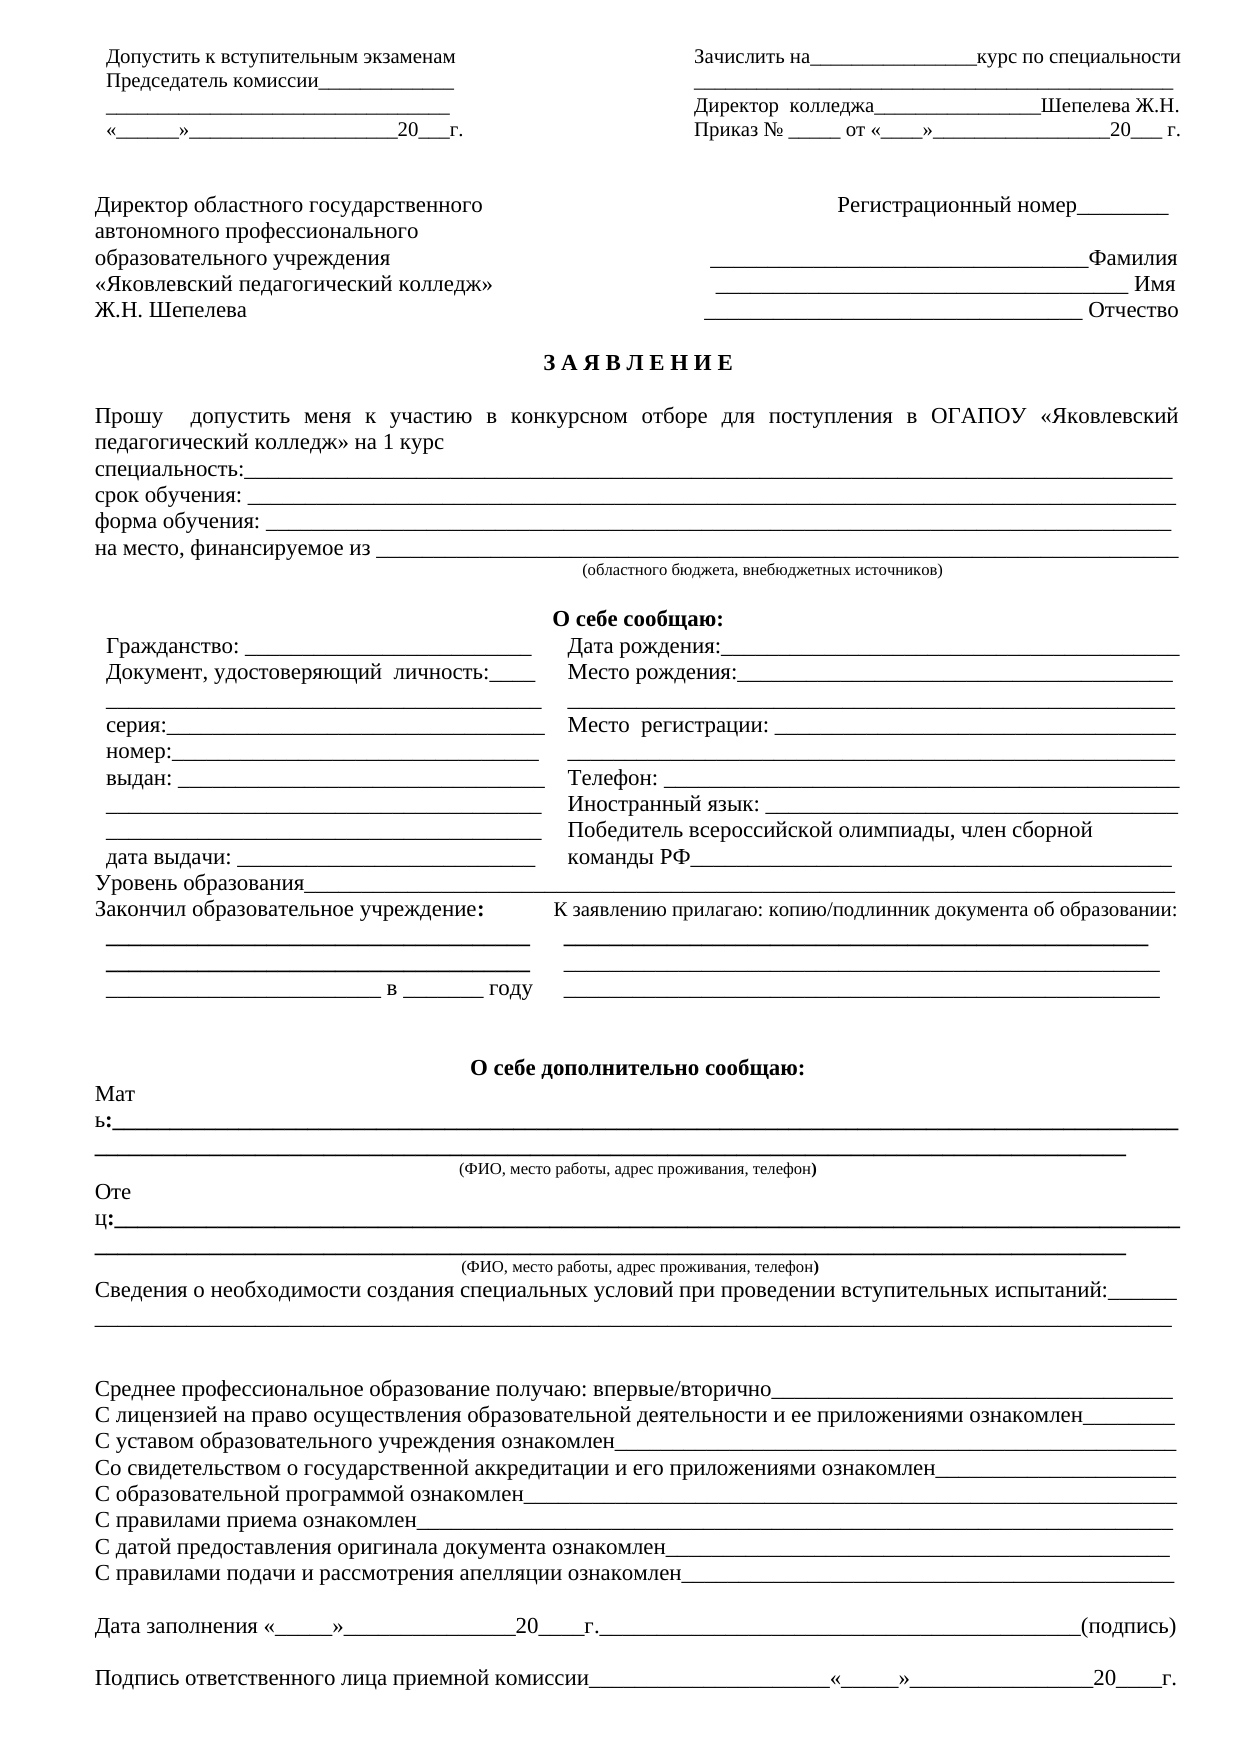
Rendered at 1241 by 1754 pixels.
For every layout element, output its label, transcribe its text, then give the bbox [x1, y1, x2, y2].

table_header Допустить к вступительным экзаменам Председатель комиссии_____________ _________________________________ «______»____________________20___г. [95, 44, 552, 165]
text Уровень образования____________________________________________________________________________ [94, 869, 1181, 895]
text Дата заполнения «_____»_______________20____г.__________________________________________(подпись) [94, 1612, 1181, 1638]
text (ФИО, место работы, адрес проживания, телефон) [94, 1159, 1181, 1178]
text С правилами приема ознакомлен__________________________________________________________________ [94, 1506, 1181, 1533]
text Отец:_______________________________________________________________________________________________________________________________________________________________________________________ [94, 1178, 1181, 1257]
text ______________________________________________________________________________________________ [94, 1303, 1181, 1329]
text С образовательной программой ознакомлен_________________________________________________________ [94, 1480, 1181, 1506]
text С датой предоставления оригинала документа ознакомлен____________________________________________ [94, 1533, 1181, 1559]
text (ФИО, место работы, адрес проживания, телефон) [94, 1257, 1181, 1276]
text Сведения о необходимости создания специальных условий при проведении вступительных испытаний:______ [94, 1276, 1181, 1303]
text образовательного учреждения _________________________________Фамилия [94, 244, 1181, 270]
text форма обучения: _______________________________________________________________________________ [94, 507, 1181, 534]
text С правилами подачи и рассмотрения апелляции ознакомлен___________________________________________ [94, 1559, 1181, 1585]
text О себе дополнительно сообщаю: [94, 1053, 1181, 1080]
text Подпись ответственного лица приемной комиссии_____________________«_____»________________20____г. [94, 1664, 1181, 1691]
text С лицензией на право осуществления образовательной деятельности и ее приложениями ознакомлен________ [94, 1401, 1181, 1427]
text Мать:_______________________________________________________________________________________________________________________________________________________________________________________ [94, 1080, 1181, 1159]
table_header Дата рождения:________________________________________ Место рождения:______________________________________ _____________________________________________________ Место регистрации: ___________________________________ _____________________________________________________ Телефон: _____________________________________________ Иностранный язык: ____________________________________ Победитель всероссийской олимпиады, член сборной команды РФ__________________________________________ [556, 632, 1192, 869]
text срок обучения: _________________________________________________________________________________ [94, 481, 1181, 507]
text З А Я В Л Е Н И Е [94, 349, 1181, 376]
text «Яковлевский педагогический колледж» ____________________________________ Имя [94, 270, 1181, 296]
text Со свидетельством о государственной аккредитации и его приложениями ознакомлен_____________________ [94, 1454, 1181, 1480]
table_header _____________________________________ _____________________________________ ________________________ в _______ году [95, 922, 552, 1027]
text специальность:_________________________________________________________________________________ [94, 454, 1181, 481]
text Директор областного государственного Регистрационный номер________ [94, 191, 1181, 217]
text Среднее профессиональное образование получаю: впервые/вторично___________________________________ [94, 1374, 1181, 1401]
text О себе сообщаю: [94, 606, 1181, 632]
text (областного бюджета, внебюджетных источников) [94, 560, 1181, 579]
text автономного профессионального [94, 217, 1181, 244]
text Прошу допустить меня к участию в конкурсном отборе для поступления в ОГАПОУ «Яковлевский педагогический колледж» на 1 курс [94, 402, 1181, 454]
table_header ___________________________________________________ ____________________________________________________ ____________________________________________________ [553, 922, 1192, 1027]
table_header Зачислить на________________курс по специальности ______________________________________________ Директор колледжа________________Шепелева Ж.Н. Приказ № _____ от «____»_________________20___ г. [553, 44, 1192, 165]
text Закончил образовательное учреждение: К заявлению прилагаю: копию/подлинник документа об образовании: [94, 895, 1181, 922]
text С уставом образовательного учреждения ознакомлен_________________________________________________ [94, 1427, 1181, 1454]
table_header Гражданство: _________________________ Документ, удостоверяющий личность:____ ______________________________________ серия:_________________________________ номер:________________________________ выдан: ________________________________ ______________________________________ ______________________________________ дата выдачи: __________________________ [95, 632, 556, 869]
text на место, финансируемое из ______________________________________________________________________ [94, 534, 1181, 560]
text Ж.Н. Шепелева _________________________________ Отчество [94, 296, 1181, 323]
